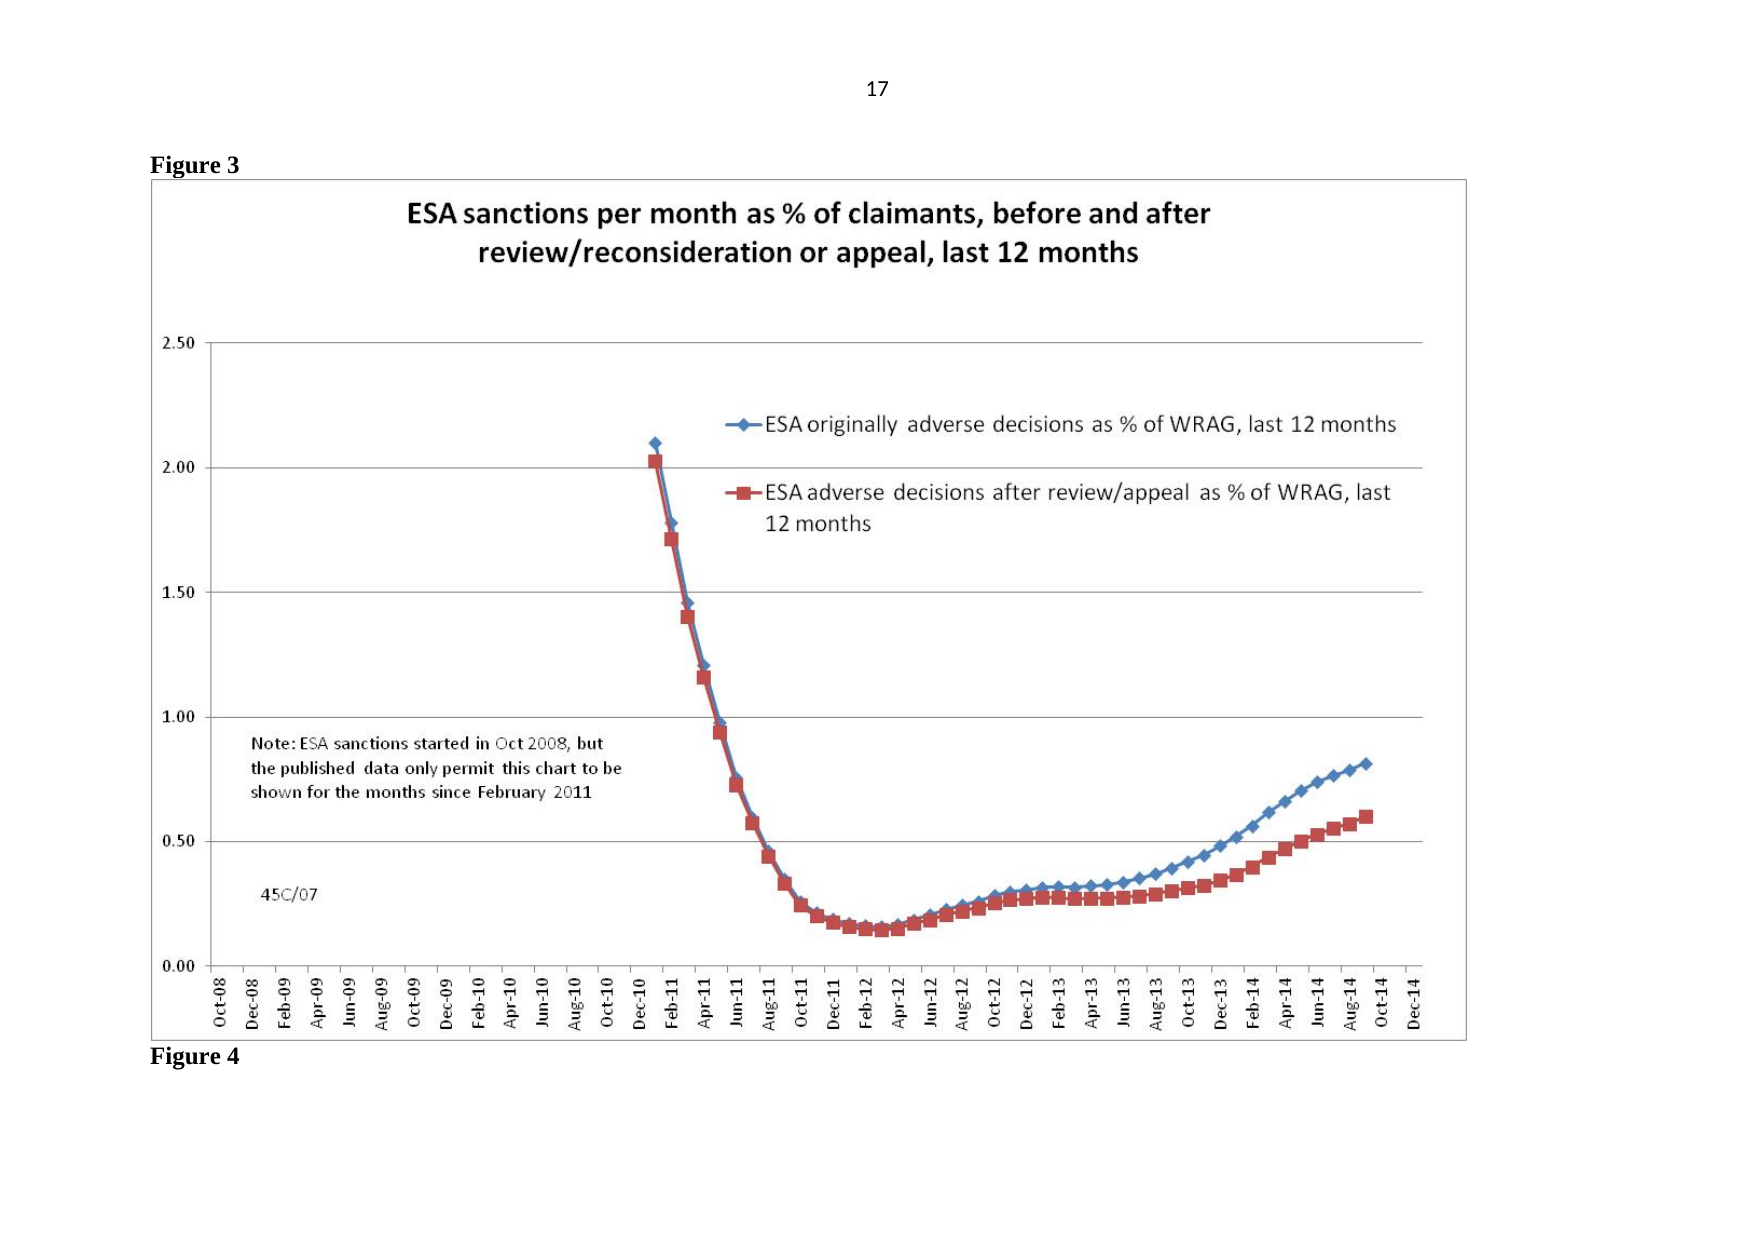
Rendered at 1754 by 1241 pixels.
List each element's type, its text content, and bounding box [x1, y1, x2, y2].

picture [150, 178, 1468, 1042]
text Figure 4 [150, 1041, 1604, 1070]
text Figure 3 [150, 150, 1604, 179]
